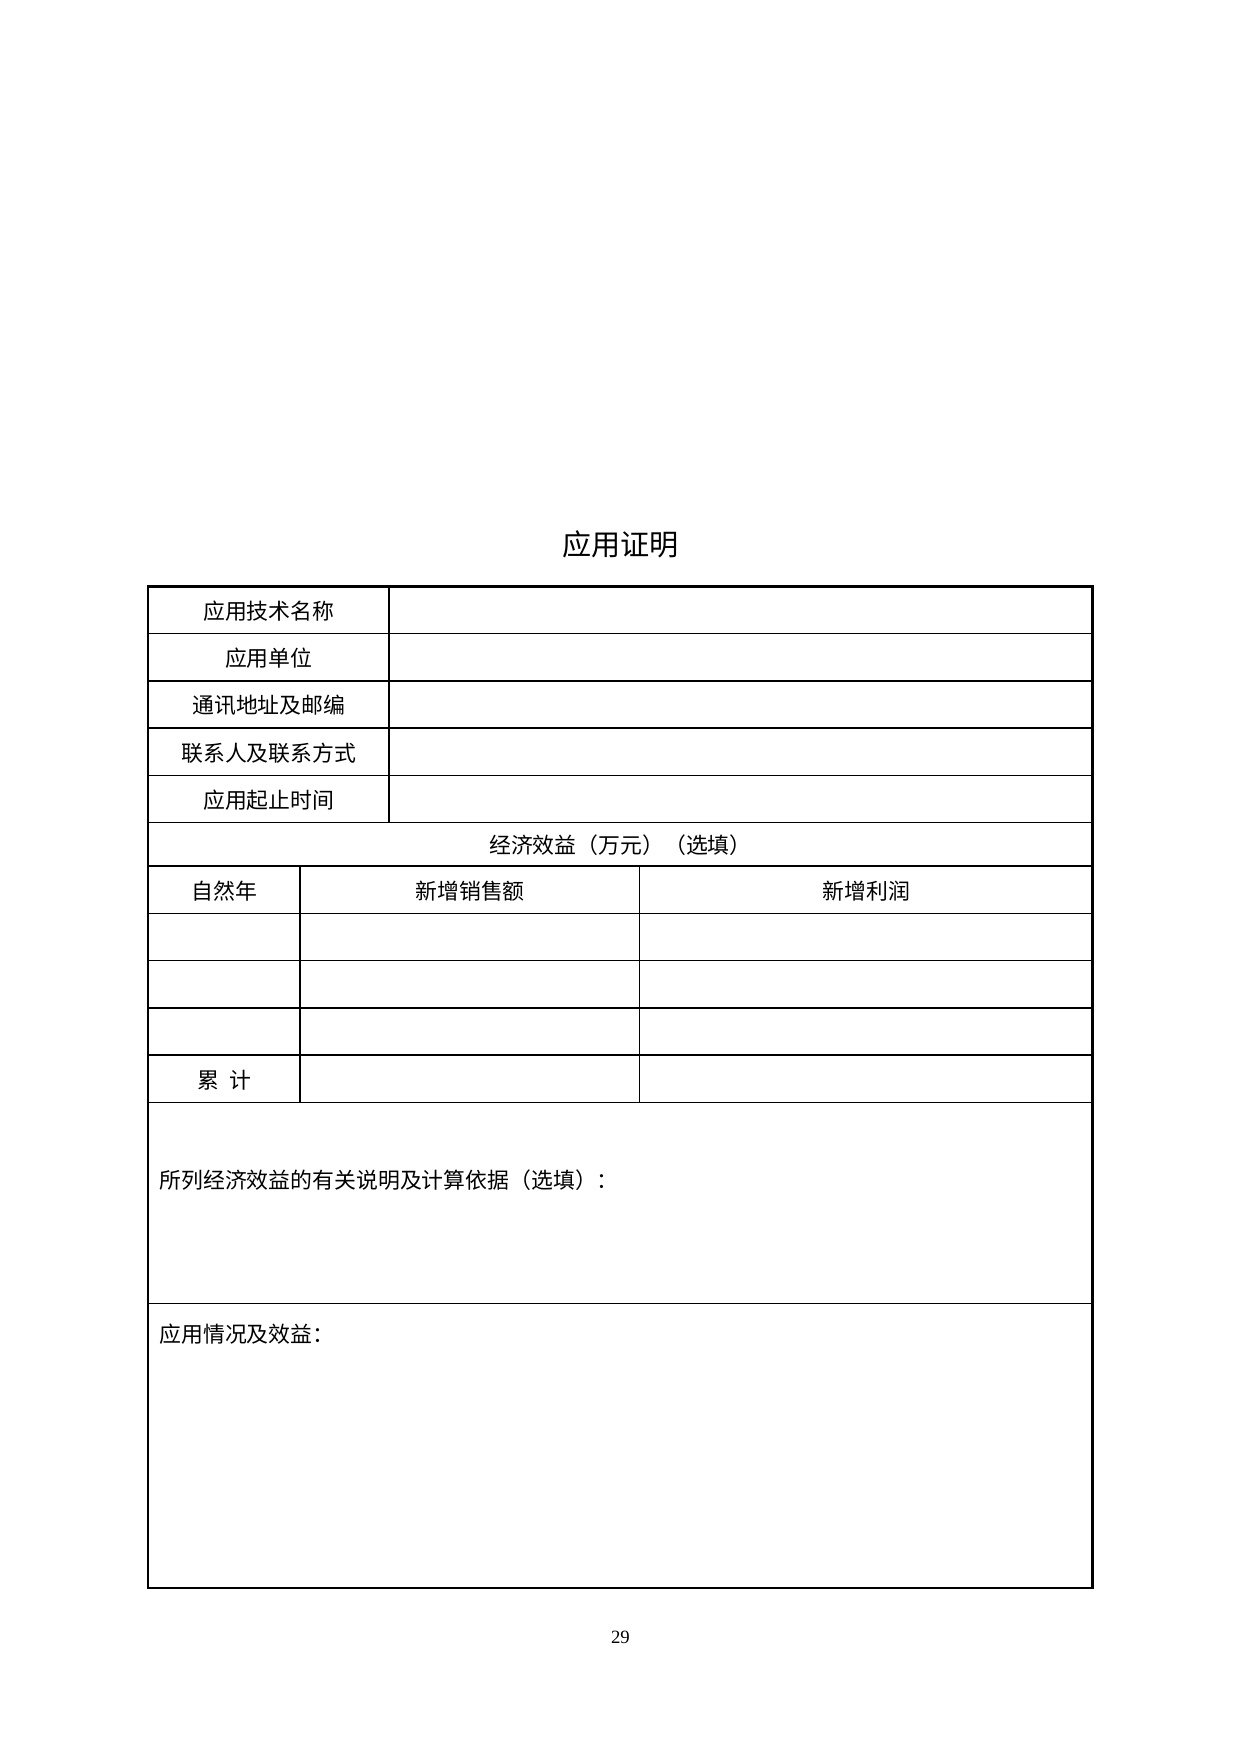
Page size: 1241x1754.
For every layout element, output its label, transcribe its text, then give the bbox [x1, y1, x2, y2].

table_cell 应用起止时间 [149, 776, 388, 822]
table_cell [301, 914, 639, 960]
table_cell 应用单位 [149, 634, 388, 680]
table_cell [149, 914, 299, 960]
table_cell [301, 961, 639, 1007]
table_cell 通讯地址及邮编 [149, 682, 388, 727]
table_cell [301, 1009, 639, 1054]
table_cell 新增利润 [640, 867, 1091, 912]
table_cell [640, 914, 1091, 960]
table_cell [390, 682, 1091, 727]
table_cell [390, 729, 1091, 774]
table_cell 自然年 [149, 867, 299, 912]
table_cell 累 计 [149, 1056, 299, 1102]
table_cell [640, 961, 1091, 1007]
table_cell 经济效益（万元）（选填） [149, 823, 1091, 865]
subtitle 应用证明 [177, 522, 1063, 564]
table_cell [390, 776, 1091, 822]
table_cell [301, 1056, 639, 1102]
table_cell 所列经济效益的有关说明及计算依据（选填）： [149, 1103, 1091, 1303]
table_cell [640, 1056, 1091, 1102]
table_cell [149, 1009, 299, 1054]
table_cell [390, 634, 1091, 680]
table_cell [640, 1009, 1091, 1054]
table_cell 联系人及联系方式 [149, 729, 388, 774]
table_cell 新增销售额 [301, 867, 639, 912]
table_cell [149, 961, 299, 1007]
table_header 应用技术名称 [149, 588, 388, 633]
table_header [390, 588, 1091, 633]
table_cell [149, 1304, 1091, 1587]
